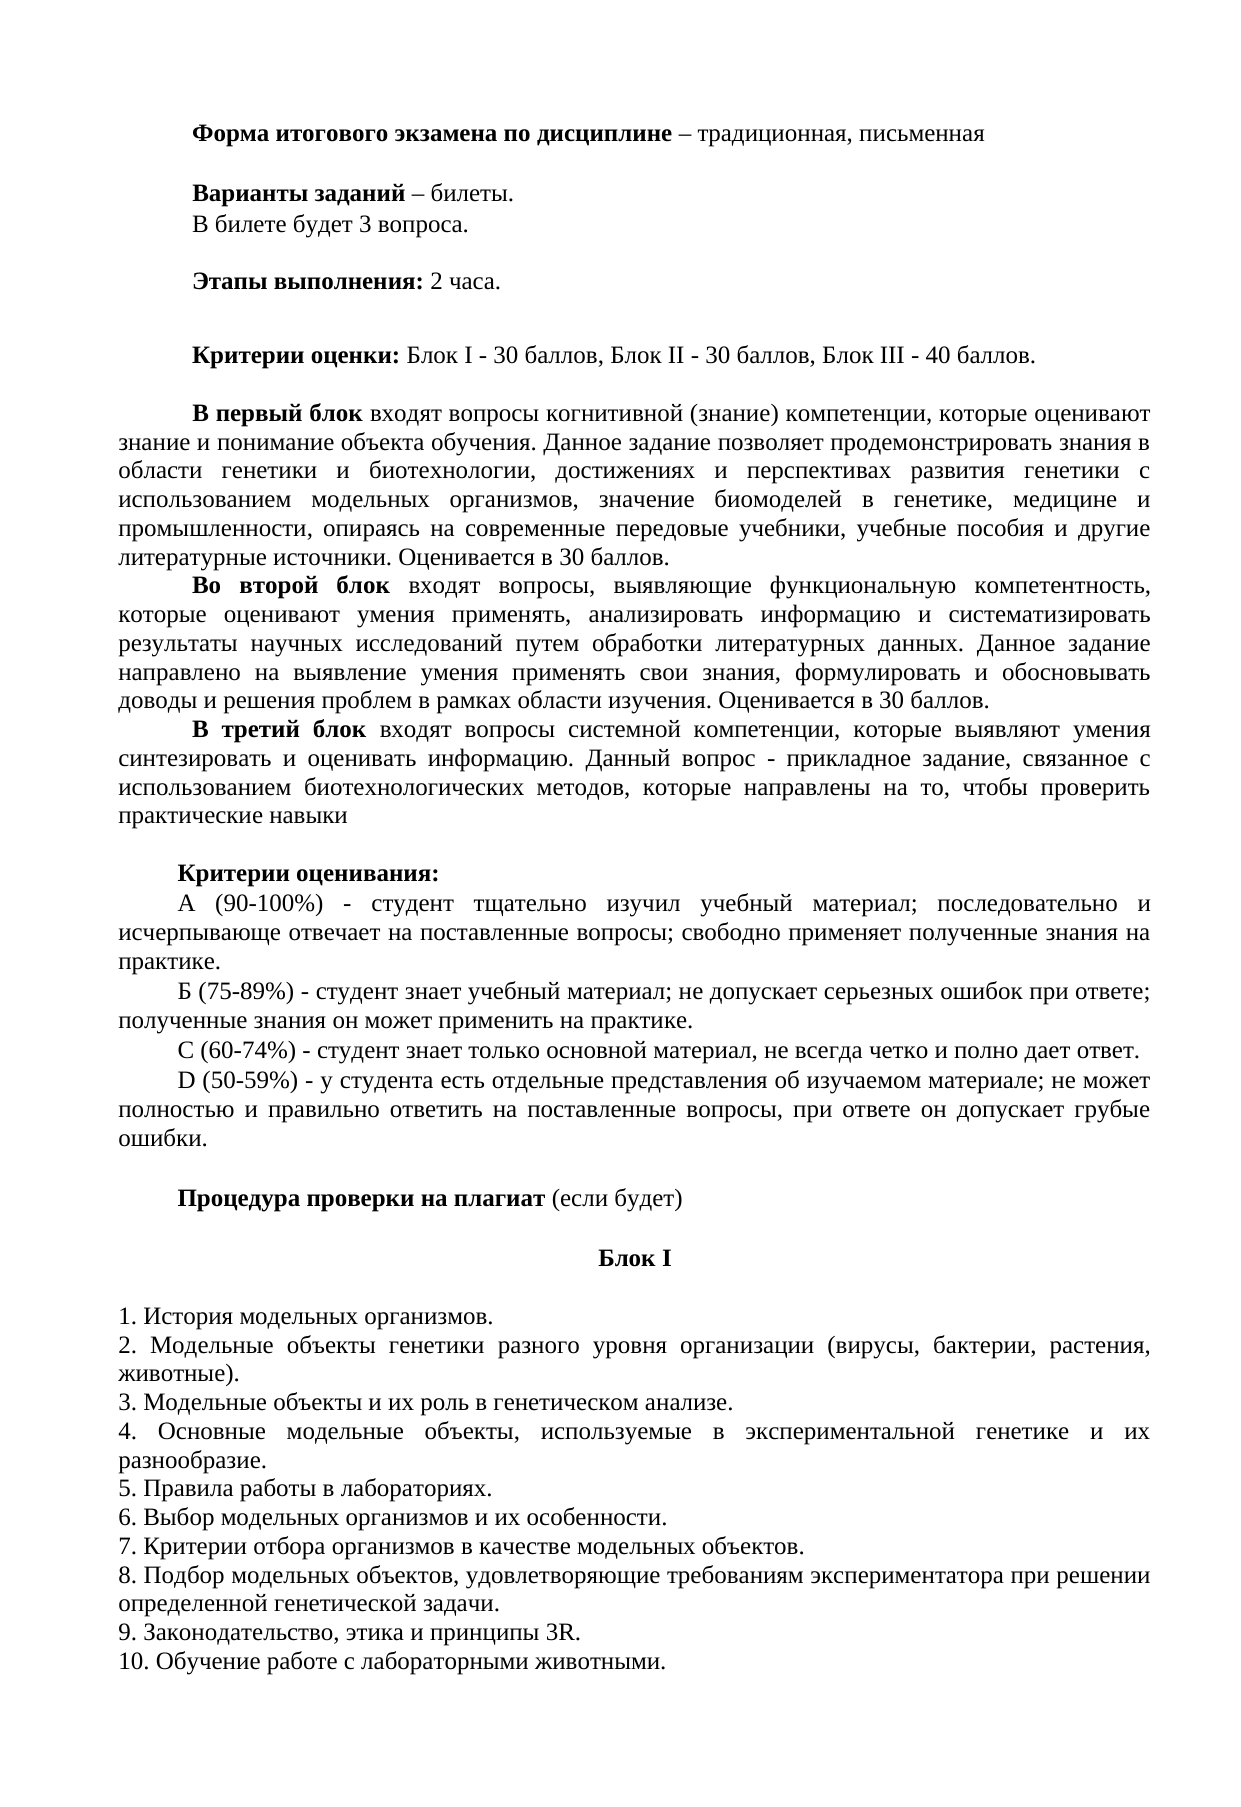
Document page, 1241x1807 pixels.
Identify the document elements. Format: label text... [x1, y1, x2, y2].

text 7. Критерии отбора организмов в качестве модельных объектов. [118, 1531, 1152, 1560]
text 1. История модельных организмов. [118, 1301, 1152, 1330]
text 4. Основные модельные объекты, используемые в экспериментальной генетике и их разнообразие. [118, 1416, 1152, 1473]
text С (60-74%) - студент знает только основной материал, не всегда четко и полно дает ответ. [118, 1035, 1152, 1064]
text Этапы выполнения: 2 часа. [118, 266, 1152, 295]
text В первый блок входят вопросы когнитивной (знание) компетенции, которые оценивают знание и понимание объекта обучения. Данное задание позволяет продемонстрировать знания в области генетики и биотехнологии, достижениях и перспективах развития генетики с использованием модельных организмов, значение биомоделей в генетике, медицине и промышленности, опираясь на современные передовые учебники, учебные пособия и другие литературные источники. Оценивается в 30 баллов. [118, 398, 1152, 571]
text Форма итогового экзамена по дисциплине – традиционная, письменная [118, 118, 1152, 147]
text Во второй блок входят вопросы, выявляющие функциональную компетентность, которые оценивают умения применять, анализировать информацию и систематизировать результаты научных исследований путем обработки литературных данных. Данное задание направлено на выявление умения применять свои знания, формулировать и обосновывать доводы и решения проблем в рамках области изучения. Оценивается в 30 баллов. [118, 571, 1152, 714]
text 9. Законодательство, этика и принципы 3R. [118, 1617, 1152, 1646]
text 3. Модельные объекты и их роль в генетическом анализе. [118, 1387, 1152, 1416]
text 10. Обучение работе с лабораторными животными. [118, 1646, 1152, 1675]
text В билете будет 3 вопроса. [118, 209, 1152, 237]
text 8. Подбор модельных объектов, удовлетворяющие требованиям экспериментатора при решении определенной генетической задачи. [118, 1560, 1152, 1617]
text D (50-59%) - у студента есть отдельные представления об изучаемом материале; не может полностью и правильно ответить на поставленные вопросы, при ответе он допускает грубые ошибки. [118, 1065, 1152, 1151]
text Варианты заданий – билеты. [118, 178, 1152, 207]
text А (90-100%) - студент тщательно изучил учебный материал; последовательно и исчерпывающе отвечает на поставленные вопросы; свободно применяет полученные знания на практике. [118, 888, 1152, 974]
text 6. Выбор модельных организмов и их особенности. [118, 1502, 1152, 1531]
text Процедура проверки на плагиат (если будет) [118, 1183, 1152, 1212]
text В третий блок входят вопросы системной компетенции, которые выявляют умения синтезировать и оценивать информацию. Данный вопрос - прикладное задание, связанное с использованием биотехнологических методов, которые направлены на то, чтобы проверить практические навыки [118, 714, 1152, 829]
text Критерии оценки: Блок I - 30 баллов, Блок II - 30 баллов, Блок III - 40 баллов. [118, 341, 1152, 369]
text 2. Модельные объекты генетики разного уровня организации (вирусы, бактерии, растения, животные). [118, 1330, 1152, 1387]
text Блок I [118, 1243, 1152, 1272]
text Критерии оценивания: [118, 858, 1152, 887]
text 5. Правила работы в лабораториях. [118, 1473, 1152, 1502]
text Б (75-89%) - студент знает учебный материал; не допускает серьезных ошибок при ответе; полученные знания он может применить на практике. [118, 976, 1152, 1033]
